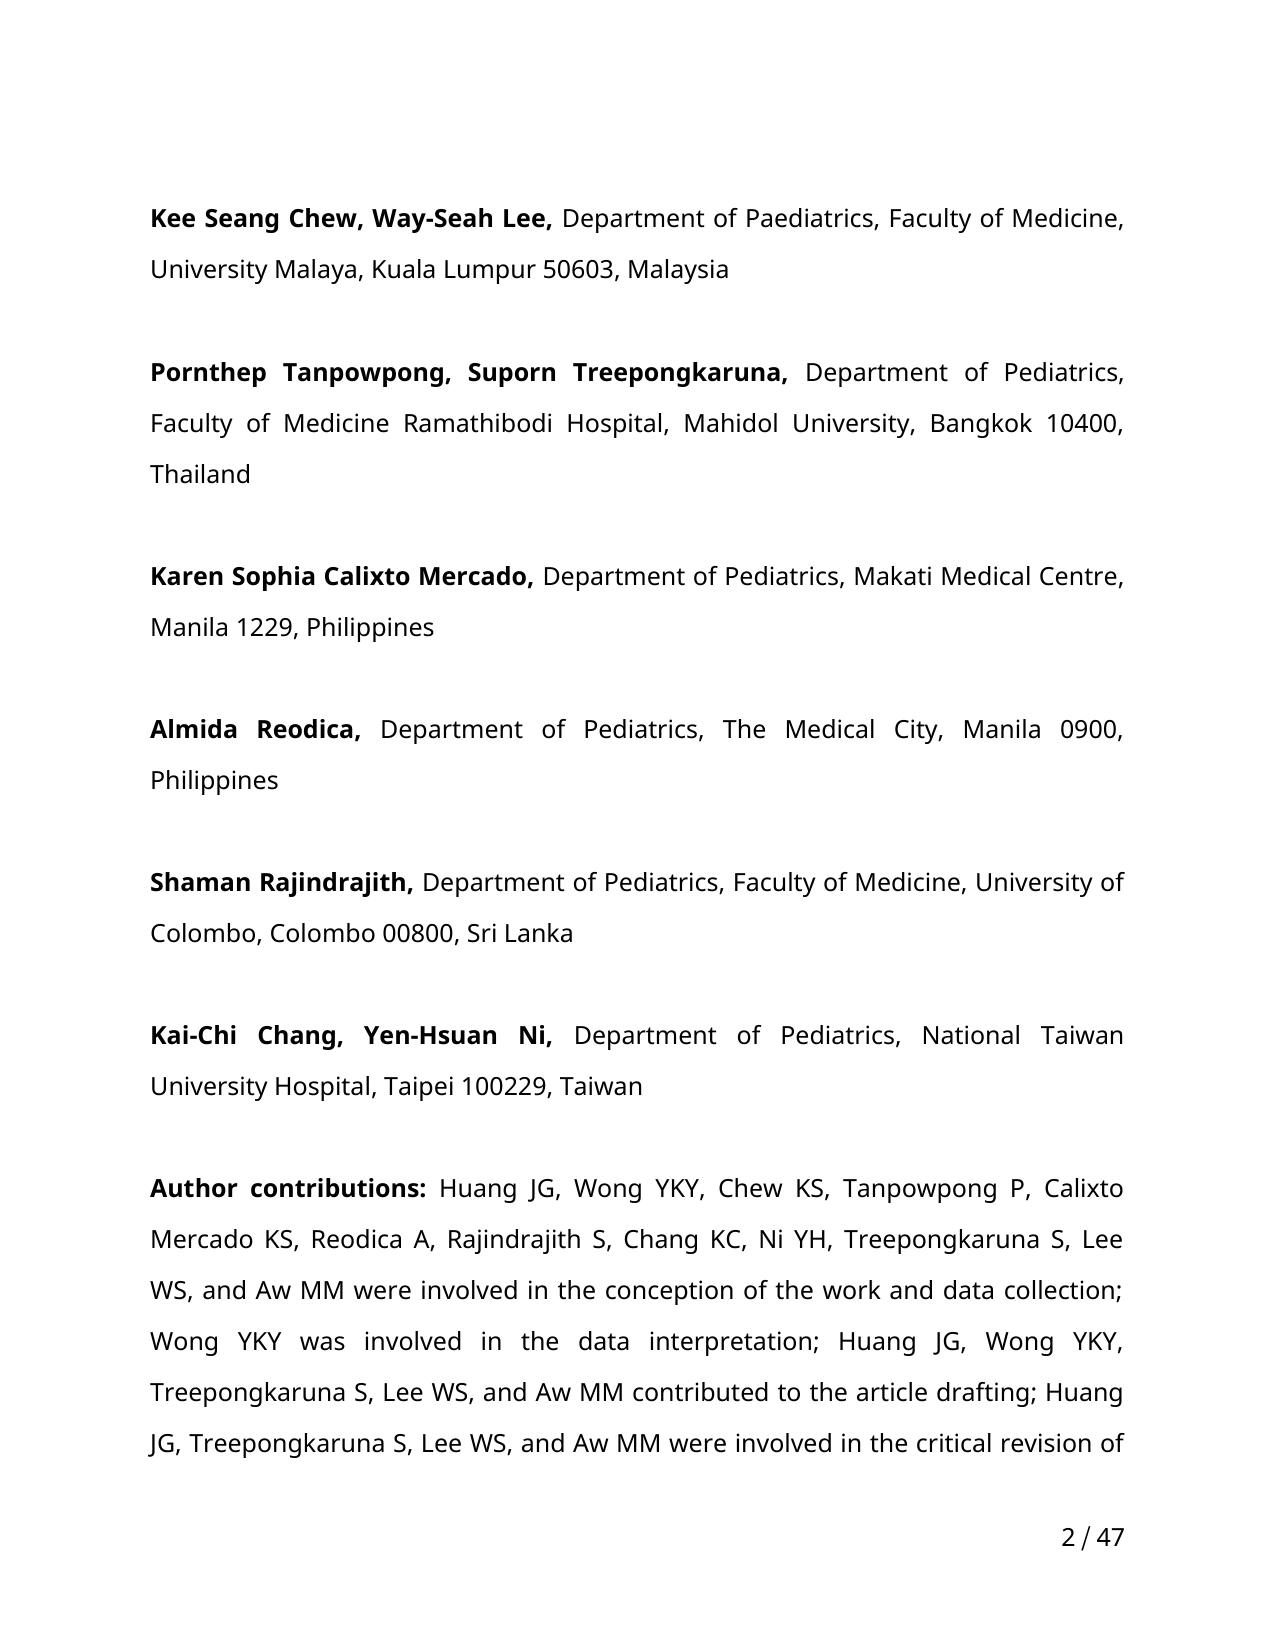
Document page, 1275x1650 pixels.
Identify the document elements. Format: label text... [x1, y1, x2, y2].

text Almida Reodica, Department of Pediatrics, The Medical City, Manila 0900, Philippines [150, 711, 1125, 797]
text Karen Sophia Calixto Mercado, Department of Pediatrics, Makati Medical Centre, Manila 1229, Philippines [150, 558, 1125, 643]
text Kai-Chi Chang, Yen-Hsuan Ni, Department of Pediatrics, National Taiwan University Hospital, Taipei 100229, Taiwan [150, 1018, 1125, 1103]
text Pornthep Tanpowpong, Suporn Treepongkaruna, Department of Pediatrics, Faculty of Medicine Ramathibodi Hospital, Mahidol University, Bangkok 10400, Thailand [150, 354, 1125, 490]
text Shaman Rajindrajith, Department of Pediatrics, Faculty of Medicine, University of Colombo, Colombo 00800, Sri Lanka [150, 864, 1125, 950]
text Kee Seang Chew, Way-Seah Lee, Department of Paediatrics, Faculty of Medicine, University Malaya, Kuala Lumpur 50603, Malaysia [150, 201, 1125, 286]
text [150, 1171, 1125, 1460]
